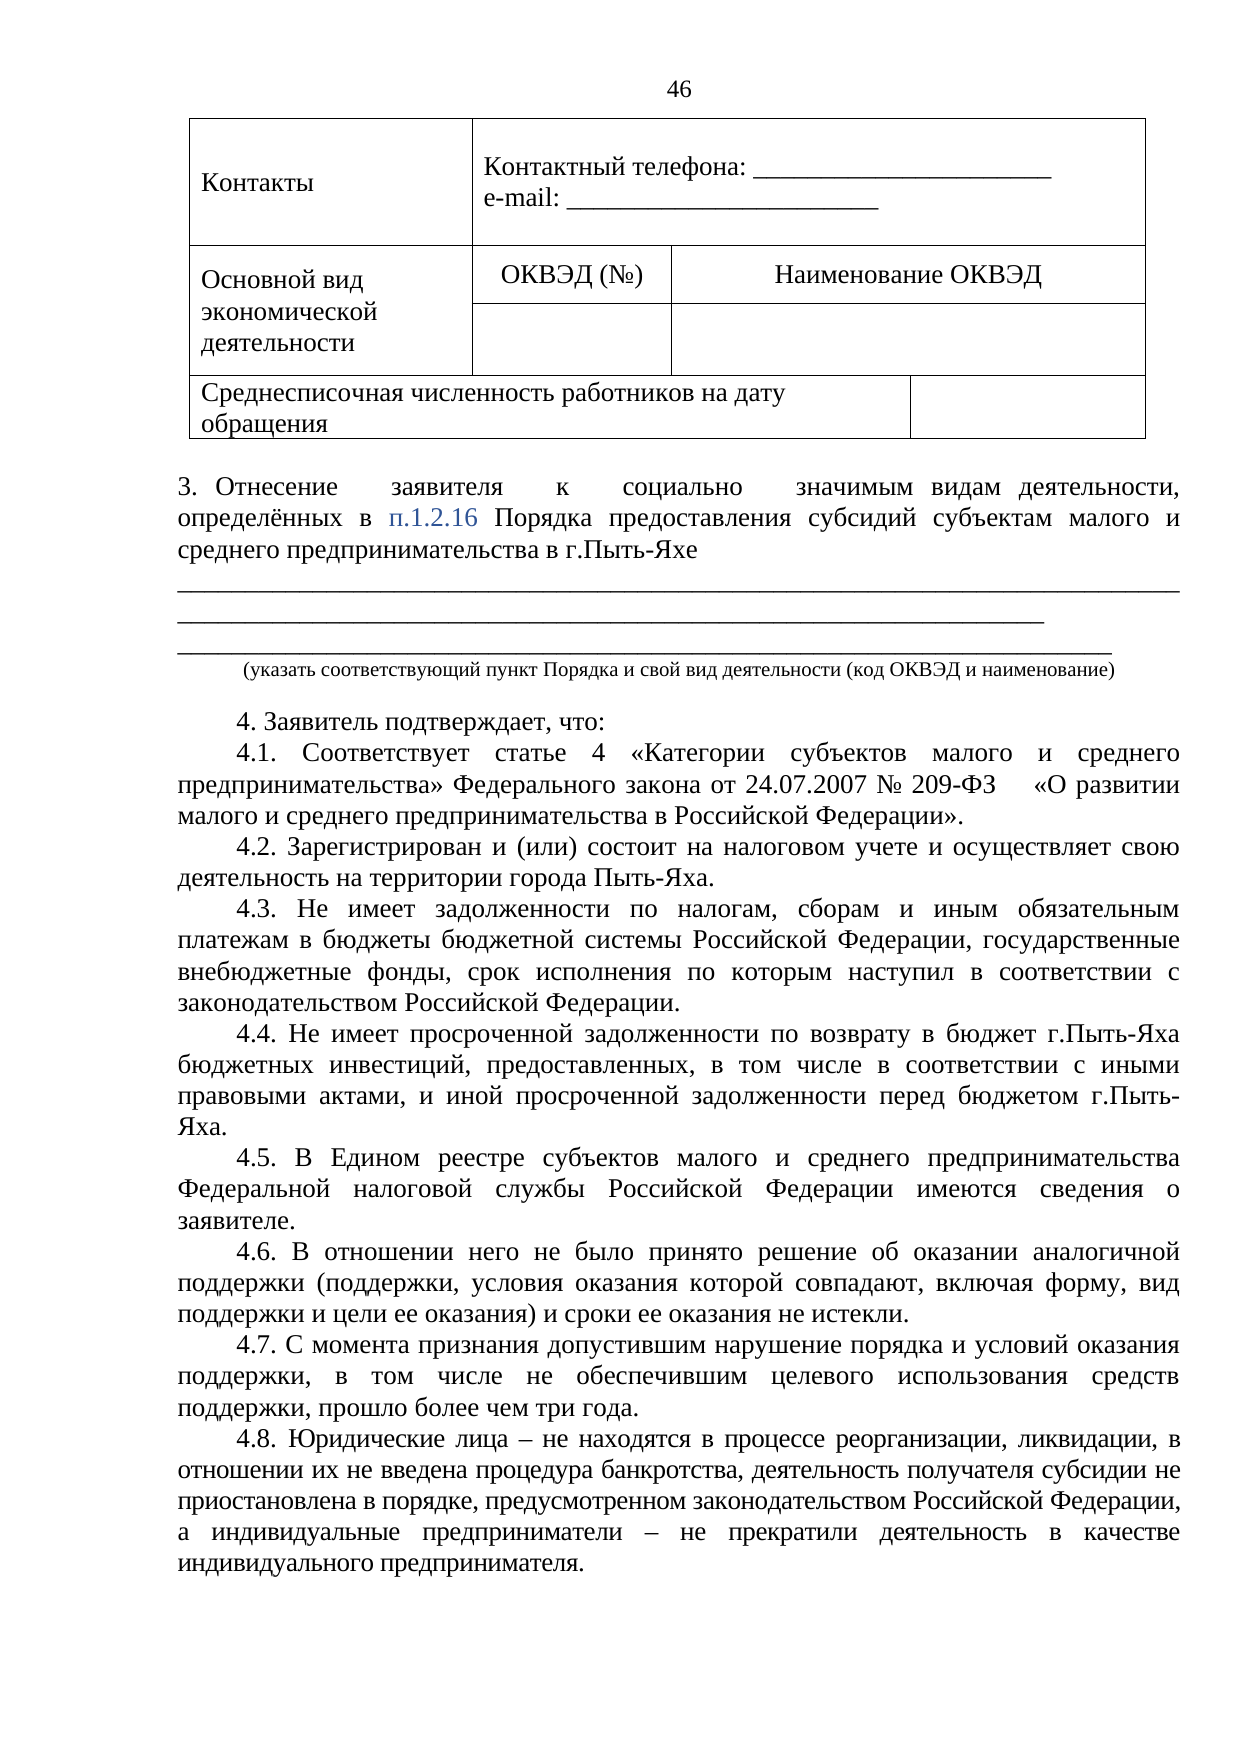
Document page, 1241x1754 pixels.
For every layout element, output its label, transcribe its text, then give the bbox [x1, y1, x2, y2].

text 4.4. Не имеет просроченной задолженности по возврату в бюджет г.Пыть-Яха бюджетных инвестиций, предоставленных, в том числе в соответствии с иными правовыми актами, и иной просроченной задолженности перед бюджетом г.Пыть-Яха. [177, 1017, 1181, 1141]
text 4.8. Юридические лица – не находятся в процессе реорганизации, ликвидации, в отношении их не введена процедура банкротства, деятельность получателя субсидии не приостановлена в порядке, предусмотренном законодательством Российской Федерации, а индивидуальные предприниматели – не прекратили деятельность в качестве индивидуального предпринимателя. [177, 1422, 1181, 1577]
text 4. Заявитель подтверждает, что: [177, 705, 1181, 737]
table_cell Основной вид экономической деятельности [190, 246, 472, 375]
table_cell [672, 304, 1145, 375]
table_cell ОКВЭД (№) [473, 246, 671, 302]
text 4.7. С момента признания допустившим нарушение порядка и условий оказания поддержки, в том числе не обеспечившим целевого использования средств поддержки, прошло более чем три года. [177, 1328, 1181, 1422]
text 4.3. Не имеет задолженности по налогам, сборам и иным обязательным платежам в бюджеты бюджетной системы Российской Федерации, государственные внебюджетные фонды, срок исполнения по которым наступил в соответствии с законодательством Российской Федерации. [177, 892, 1181, 1017]
text 4.1. Соответствует статье 4 «Категории субъектов малого и среднего предпринимательства» Федерального закона от 24.07.2007 № 209-ФЗ «О развитии малого и среднего предпринимательства в Российской Федерации». [177, 737, 1181, 830]
text __________________________________________________________________________________________________________________________________________ [177, 564, 1181, 626]
text 4.5. В Едином реестре субъектов малого и среднего предпринимательства Федеральной налоговой службы Российской Федерации имеются сведения о заявителе. [177, 1141, 1181, 1235]
table_cell Контактный телефона: ______________________ e-mail: _______________________ [473, 119, 1145, 245]
text _____________________________________________________________________ [177, 626, 1181, 657]
text 4.6. В отношении него не было принято решение об оказании аналогичной поддержки (поддержки, условия оказания которой совпадают, включая форму, вид поддержки и цели ее оказания) и сроки ее оказания не истекли. [177, 1235, 1181, 1328]
table_cell Среднесписочная численность работников на дату обращения [190, 376, 910, 438]
table_cell Контакты [190, 119, 472, 245]
text 4.2. Зарегистрирован и (или) состоит на налоговом учете и осуществляет свою деятельность на территории города Пыть-Яха. [177, 830, 1181, 892]
table_cell [911, 376, 1145, 438]
text 3. Отнесение заявителя к социально значимым видам деятельности, определённых в п.1.2.16 Порядка предоставления субсидий субъектам малого и среднего предпринимательства в г.Пыть-Яхе [177, 470, 1181, 564]
text (указать соответствующий пункт Порядка и свой вид деятельности (код ОКВЭД и наименование) [177, 657, 1181, 681]
table_cell Наименование ОКВЭД [672, 246, 1145, 302]
table_cell [473, 304, 671, 375]
